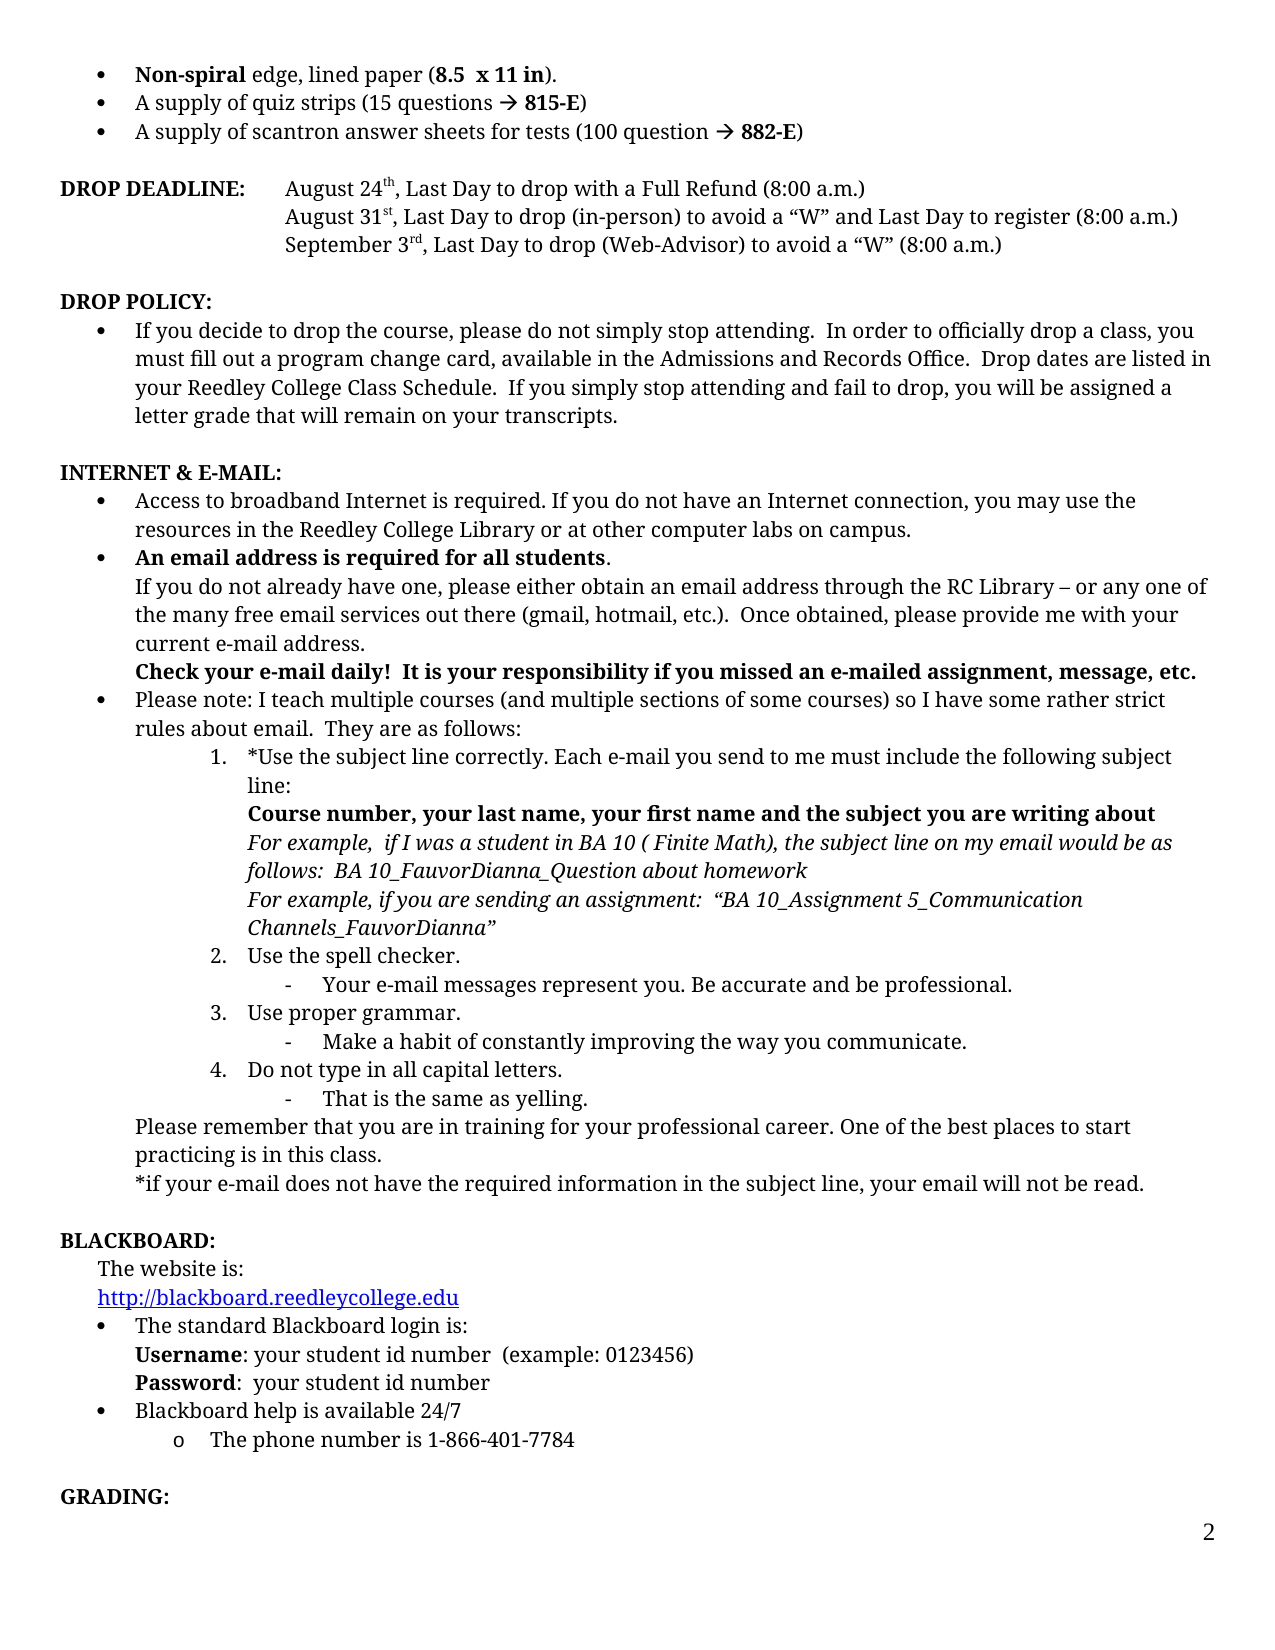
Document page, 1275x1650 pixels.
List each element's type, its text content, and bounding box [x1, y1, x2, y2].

list Blackboard help is available 24/7 [97, 1397, 1215, 1425]
list Please note: I teach multiple courses (and multiple sections of some courses) so I have some rather strict rules about email. They are as follows: [97, 686, 1215, 742]
text INTERNET & E-MAIL: [60, 458, 1215, 487]
text September 3rd, Last Day to drop (Web-Advisor) to avoid a “W” (8:00 a.m.) [60, 231, 1215, 259]
list The phone number is 1-866-401-7784 [172, 1425, 1215, 1453]
text The website is: http://blackboard.reedleycollege.edu [97, 1254, 1215, 1311]
list The standard Blackboard login is: Username: your student id number (example: 0123456) Password: your student id number [97, 1311, 1215, 1397]
text August 31st, Last Day to drop (in-person) to avoid a “W” and Last Day to register (8:00 a.m.) [60, 202, 1215, 231]
list Access to broadband Internet is required. If you do not have an Internet connection, you may use the resources in the Reedley College Library or at other computer labs on campus. [97, 487, 1215, 543]
list Make a habit of constantly improving the way you communicate. [285, 1027, 1215, 1055]
text GRADING: [60, 1482, 1215, 1510]
text Please remember that you are in training for your professional career. One of the best places to start practicing is in this class. [135, 1112, 1215, 1169]
list *Use the subject line correctly. Each e-mail you send to me must include the following subject line: [210, 742, 1215, 799]
list An email address is required for all students. [97, 543, 1215, 572]
text DROP DEADLINE: August 24th, Last Day to drop with a Full Refund (8:00 a.m.) [60, 174, 1215, 202]
list Use proper grammar. [210, 998, 1215, 1027]
list Non-spiral edge, lined paper (8.5 x 11 in). [97, 60, 1215, 88]
text *if your e-mail does not have the required information in the subject line, your email will not be read. [60, 1169, 1215, 1197]
list Your e-mail messages represent you. Be accurate and be professional. [285, 970, 1215, 998]
text BLACKBOARD: [60, 1226, 1215, 1254]
text Check your e-mail daily! It is your responsibility if you missed an e-mailed assignment, message, etc. [135, 657, 1215, 686]
text For example, if you are sending an assignment: “BA 10_Assignment 5_Communication Channels_FauvorDianna” [247, 885, 1215, 942]
text For example, if I was a student in BA 10 ( Finite Math), the subject line on my email would be as follows: BA 10_FauvorDianna_Question about homework [247, 828, 1215, 885]
list A supply of quiz strips (15 questions 815-E) [97, 88, 1215, 117]
text If you do not already have one, please either obtain an email address through the RC Library – or any one of the many free email services out there (gmail, hotmail, etc.). Once obtained, please provide me with your current e-mail address. [135, 572, 1215, 657]
list Use the spell checker. [210, 942, 1215, 970]
text Drop Policy: [60, 287, 1215, 316]
text Course number, your last name, your first name and the subject you are writing about [247, 799, 1215, 828]
list If you decide to drop the course, please do not simply stop attending. In order to officially drop a class, you must fill out a program change card, available in the Admissions and Records Office. Drop dates are listed in your Reedley College Class Schedule. If you simply stop attending and fail to drop, you will be assigned a letter grade that will remain on your transcripts. [97, 316, 1215, 430]
list A supply of scantron answer sheets for tests (100 question 882-E) [97, 117, 1215, 145]
list That is the same as yelling. [285, 1084, 1215, 1112]
list Do not type in all capital letters. [210, 1055, 1215, 1084]
